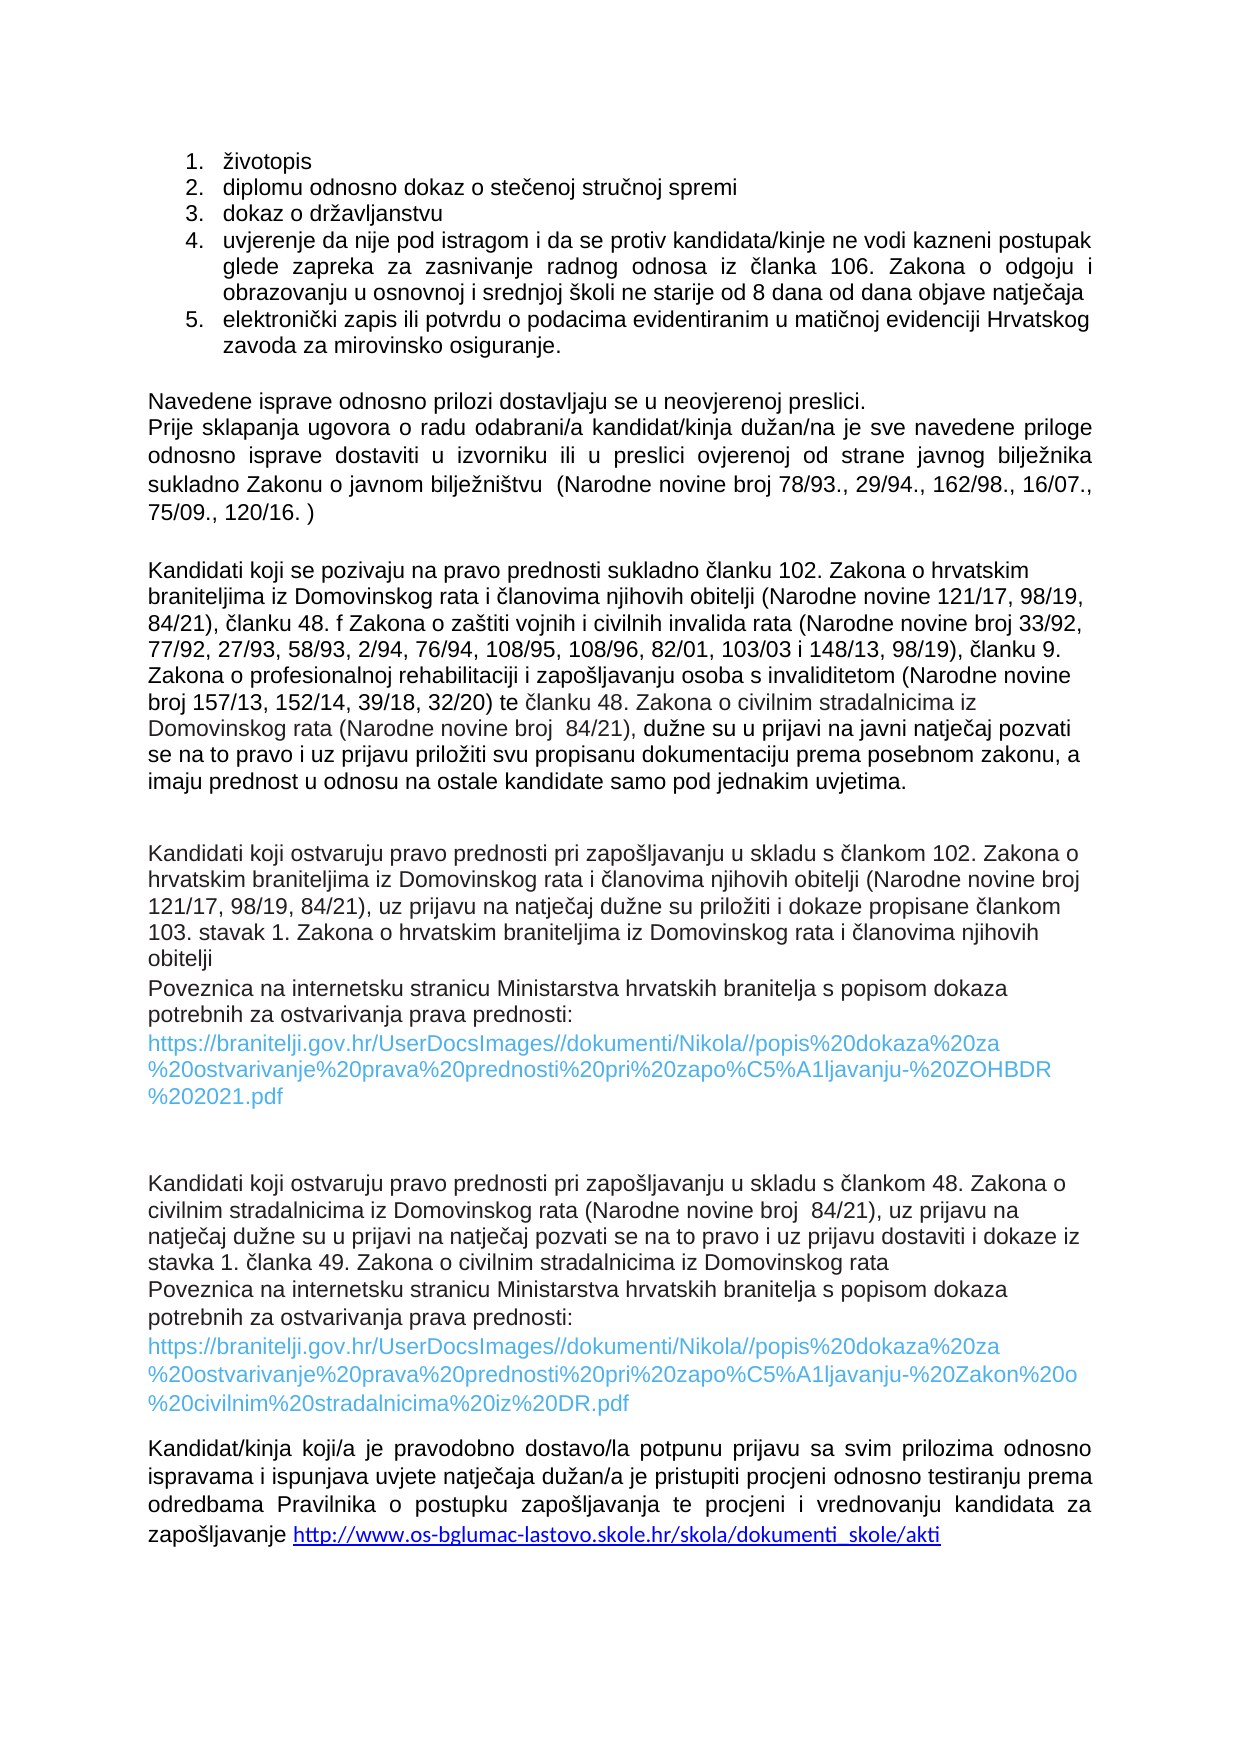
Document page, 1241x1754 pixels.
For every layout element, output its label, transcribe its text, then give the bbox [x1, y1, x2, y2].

text Kandidati koji se pozivaju na pravo prednosti sukladno članku 102. Zakona o hrvatskim braniteljima iz Domovinskog rata i članovima njihovih obitelji (Narodne novine 121/17, 98/19, 84/21), članku 48. f Zakona o zaštiti vojnih i civilnih invalida rata (Narodne novine broj 33/92, 77/92, 27/93, 58/93, 2/94, 76/94, 108/95, 108/96, 82/01, 103/03 i 148/13, 98/19), članku 9. Zakona o profesionalnoj rehabilitaciji i zapošljavanju osoba s invaliditetom (Narodne novine broj 157/13, 152/14, 39/18, 32/20) te članku 48. Zakona o civilnim stradalnicima iz Domovinskog rata (Narodne novine broj 84/21), dužne su u prijavi na javni natječaj pozvati se na to pravo i uz prijavu priložiti svu propisanu dokumentaciju prema posebnom zakonu, a imaju prednost u odnosu na ostale kandidate samo pod jednakim uvjetima. [148, 557, 1093, 794]
list diplomu odnosno dokaz o stečenoj stručnoj spremi [185, 174, 1093, 200]
text Kandidat/kinja koji/a je pravodobno dostavo/la potpunu prijavu sa svim prilozima odnosno ispravama i ispunjava uvjete natječaja dužan/a je pristupiti procjeni odnosno testiranju prema odredbama Pravilnika o postupku zapošljavanja te procjeni i vrednovanju kandidata za zapošljavanje http://www.os-bglumac-lastovo.skole.hr/skola/dokumenti_skole/akti [148, 1434, 1093, 1548]
list životopis [185, 148, 1093, 174]
text Navedene isprave odnosno prilozi dostavljaju se u neovjerenoj preslici. [148, 388, 1093, 414]
text Poveznica na internetsku stranicu Ministarstva hrvatskih branitelja s popisom dokaza potrebnih za ostvarivanja prava prednosti: https://branitelji.gov.hr/UserDocsImages//dokumenti/Nikola//popis%20dokaza%20za%20ostvarivanje%20prava%20prednosti%20pri%20zapo%C5%A1ljavanju-%20Zakon%20o%20civilnim%20stradalnicima%20iz%20DR.pdf [148, 1276, 1093, 1416]
list dokaz o državljanstvu [185, 200, 1093, 227]
list uvjerenje da nije pod istragom i da se protiv kandidata/kinje ne vodi kazneni postupak glede zapreka za zasnivanje radnog odnosa iz članka 106. Zakona o odgoju i obrazovanju u osnovnoj i srednjoj školi ne starije od 8 dana od dana objave natječaja [185, 227, 1093, 306]
text Poveznica na internetsku stranicu Ministarstva hrvatskih branitelja s popisom dokaza potrebnih za ostvarivanja prava prednosti: [148, 974, 1093, 1027]
text Kandidati koji ostvaruju pravo prednosti pri zapošljavanju u skladu s člankom 102. Zakona o hrvatskim braniteljima iz Domovinskog rata i članovima njihovih obitelji (Narodne novine broj 121/17, 98/19, 84/21), uz prijavu na natječaj dužne su priložiti i dokaze propisane člankom 103. stavak 1. Zakona o hrvatskim braniteljima iz Domovinskog rata i članovima njihovih obitelji [148, 840, 1093, 972]
list elektronički zapis ili potvrdu o podacima evidentiranim u matičnoj evidenciji Hrvatskog zavoda za mirovinsko osiguranje. [185, 306, 1093, 358]
text https://branitelji.gov.hr/UserDocsImages//dokumenti/Nikola//popis%20dokaza%20za%20ostvarivanje%20prava%20prednosti%20pri%20zapo%C5%A1ljavanju-%20ZOHBDR%202021.pdf [148, 1030, 1093, 1109]
text Kandidati koji ostvaruju pravo prednosti pri zapošljavanju u skladu s člankom 48. Zakona o civilnim stradalnicima iz Domovinskog rata (Narodne novine broj 84/21), uz prijavu na natječaj dužne su u prijavi na natječaj pozvati se na to pravo i uz prijavu dostaviti i dokaze iz stavka 1. članka 49. Zakona o civilnim stradalnicima iz Domovinskog rata [148, 1170, 1093, 1276]
text Prije sklapanja ugovora o radu odabrani/a kandidat/kinja dužan/na je sve navedene priloge odnosno isprave dostaviti u izvorniku ili u preslici ovjerenoj od strane javnog bilježnika sukladno Zakonu o javnom bilježništvu (Narodne novine broj 78/93., 29/94., 162/98., 16/07., 75/09., 120/16. ) [148, 414, 1093, 526]
